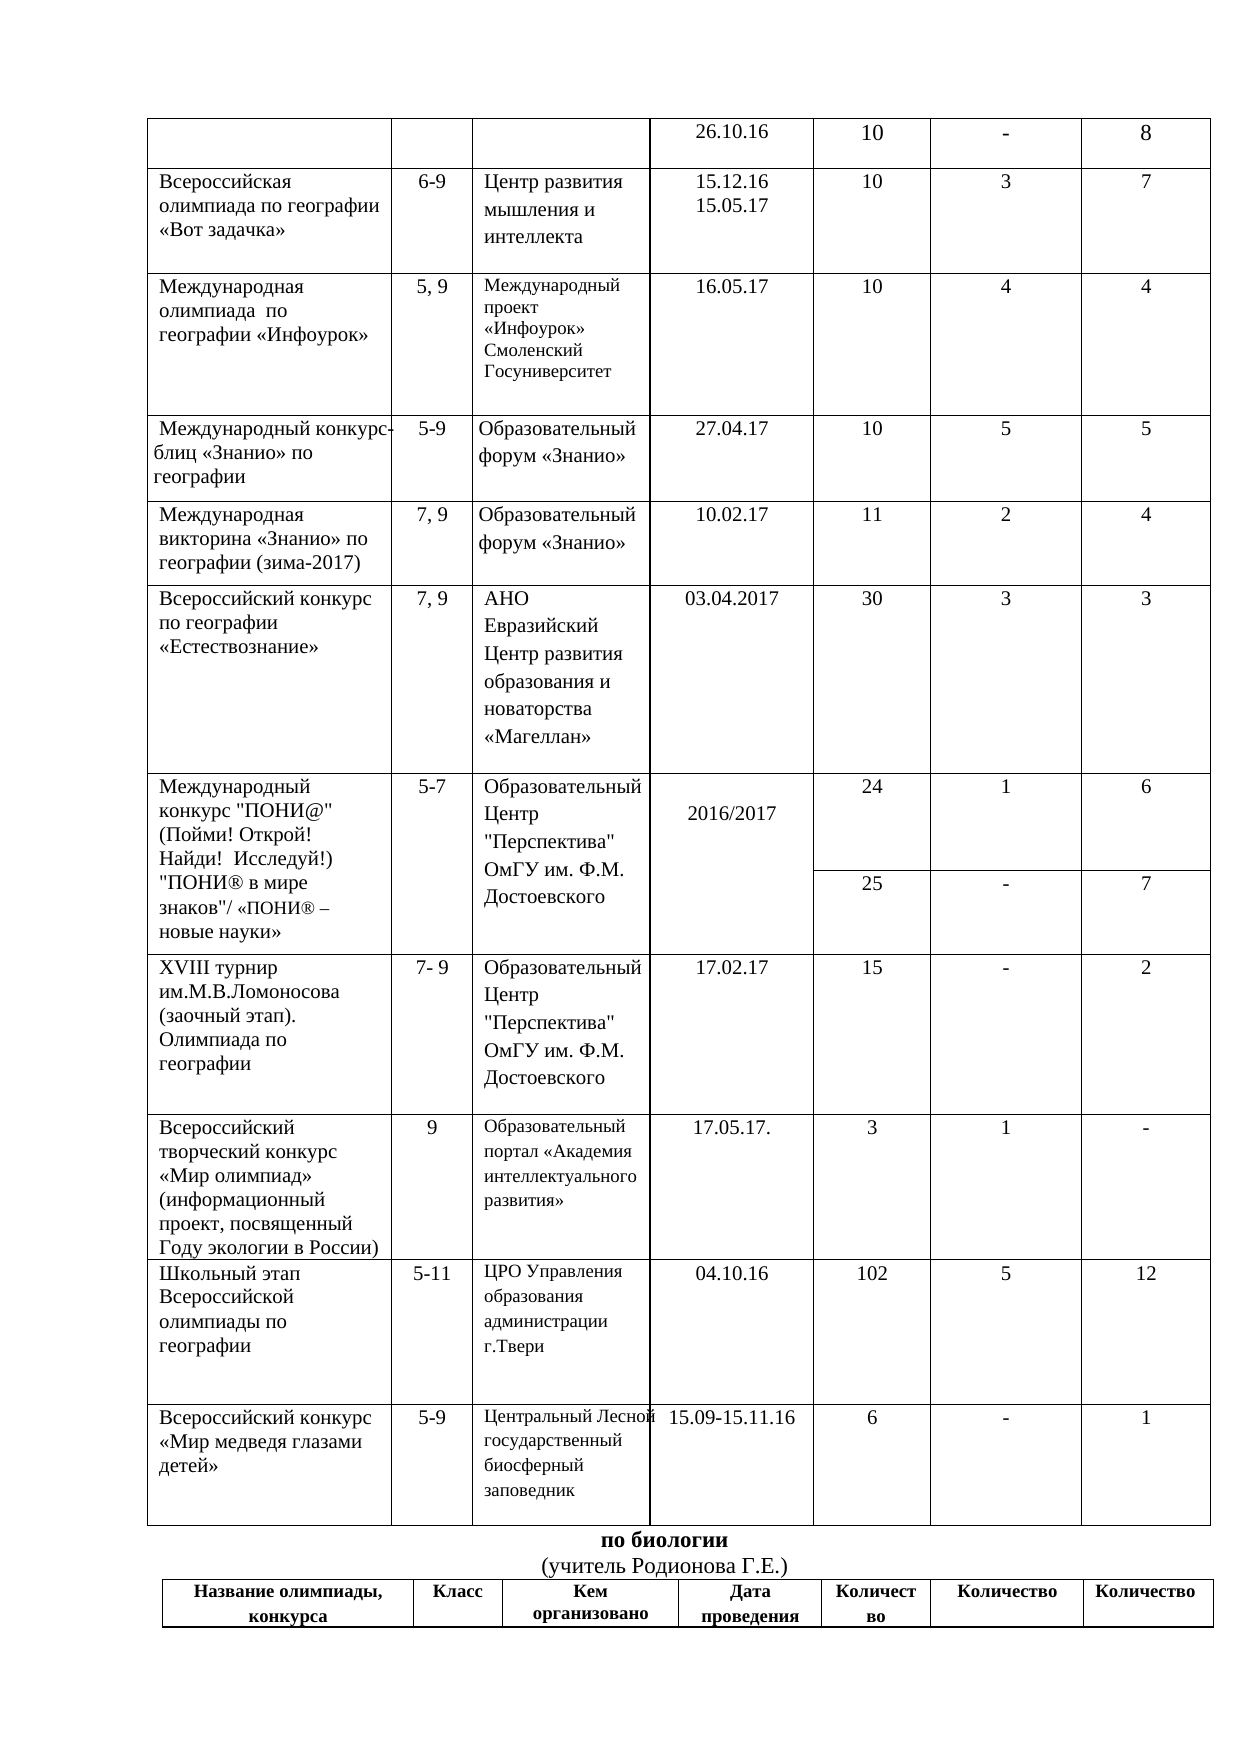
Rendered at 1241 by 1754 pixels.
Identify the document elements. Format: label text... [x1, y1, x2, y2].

table_cell 16.05.17 [651, 274, 813, 414]
table_cell 1 [1082, 1405, 1210, 1525]
table_cell 5-7 [392, 774, 472, 954]
table_cell 3 [814, 1115, 930, 1259]
table_cell 5 [1082, 416, 1210, 501]
table_cell 10 [814, 119, 930, 168]
table_cell 3 [931, 169, 1081, 273]
table_cell 7- 9 [392, 955, 472, 1114]
table_cell АНО Евразийский Центр развития образования и новаторства «Магеллан» [473, 586, 649, 773]
table_cell 4 [1082, 502, 1210, 585]
table_cell 12 [1082, 1260, 1210, 1403]
table_header Количество призёров [1084, 1580, 1213, 1626]
table_cell 5 [931, 416, 1081, 501]
table_cell Всероссийская олимпиада по географии «Вот задачка» [148, 169, 391, 273]
table_cell 15 [814, 955, 930, 1114]
table_cell 8 [1082, 119, 1210, 168]
table_cell 24 [814, 774, 930, 870]
table_cell - [931, 871, 1081, 954]
table_cell 26.10.16 [651, 119, 813, 168]
table_cell 7 [1082, 169, 1210, 273]
text по биологии [177, 1526, 1152, 1553]
table_cell ЦРО Управления образования администрации г.Твери [473, 1260, 649, 1403]
table_cell 5, 9 [392, 274, 472, 414]
table_cell 2 [931, 502, 1081, 585]
table_cell Образовательный Центр "Перспектива" ОмГУ им. Ф.М. Достоевского [473, 955, 649, 1114]
table_cell 2016/2017 [651, 774, 813, 954]
table_cell Всероссийский творческий конкурс «Мир олимпиад» (информационный проект, посвященный Году экологии в России) [148, 1115, 391, 1259]
table_cell 4 [1082, 274, 1210, 414]
table_cell 10 [814, 416, 930, 501]
table_cell 17.05.17. [651, 1115, 813, 1259]
table_cell Центральный Лесной государственный биосферный заповедник [473, 1405, 649, 1525]
table_cell 6-9 [392, 169, 472, 273]
table_cell Школьный этап Всероссийской олимпиады по географии [148, 1260, 391, 1403]
table_cell 04.10.16 [651, 1260, 813, 1403]
table_cell - [931, 1405, 1081, 1525]
table_cell 25 [814, 871, 930, 954]
table_cell 6 [1082, 774, 1210, 870]
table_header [822, 1580, 930, 1626]
table_cell 10 [814, 274, 930, 414]
table_cell 6 [814, 1405, 930, 1525]
table_cell 27.04.17 [651, 416, 813, 501]
table_cell 2 [1082, 955, 1210, 1114]
table_cell 1 [931, 1115, 1081, 1259]
table_cell 15.12.16 15.05.17 [651, 169, 813, 273]
table_cell 17.02.17 [651, 955, 813, 1114]
table_cell 102 [814, 1260, 930, 1403]
table_cell - [1082, 1115, 1210, 1259]
table_cell 11 [814, 502, 930, 585]
table_cell 4 [931, 274, 1081, 414]
table_cell 5-9 [392, 416, 472, 501]
table_cell - [931, 955, 1081, 1114]
table_header Дата проведения [679, 1580, 821, 1626]
table_cell Образовательный Центр "Перспектива" ОмГУ им. Ф.М. Достоевского [473, 774, 649, 954]
table_cell 15.09-15.11.16 [651, 1405, 813, 1525]
table_cell Международный конкурс-блиц «Знанио» по географии [148, 416, 391, 501]
table_cell Всероссийский конкурс по географии «Естествознание» [148, 586, 391, 773]
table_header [931, 1580, 1083, 1626]
table_cell 9 [392, 1115, 472, 1259]
table_cell Образовательный форум «Знанио» [473, 502, 649, 585]
table_cell XVIII турнир им.М.В.Ломоносова (заочный этап). Олимпиада по географии [148, 955, 391, 1114]
table_cell 10 [814, 169, 930, 273]
table_cell 5-11 [392, 1260, 472, 1403]
table_cell Международный проект «Инфоурок» Смоленский Госуниверситет [473, 274, 649, 414]
table_cell 03.04.2017 [651, 586, 813, 773]
table_cell Образовательный портал «Академия интеллектуального развития» [473, 1115, 649, 1259]
table_cell 7 [1082, 871, 1210, 954]
table_cell 5-9 [392, 1405, 472, 1525]
table_header Класс [414, 1580, 502, 1626]
text (учитель Родионова Г.Е.) [177, 1553, 1152, 1579]
table_cell Образовательный форум «Знанио» [473, 416, 649, 501]
table_cell 7, 9 [392, 502, 472, 585]
table_cell 5 [931, 1260, 1081, 1403]
table_cell - [931, 119, 1081, 168]
table_cell 1 [931, 774, 1081, 870]
table_cell Всероссийский конкурс «Мир медведя глазами детей» [148, 1405, 391, 1525]
table_cell 7, 9 [392, 586, 472, 773]
table_cell Международный конкурс "ПОНИ@" (Пойми! Открой! Найди! Исследуй!) "ПОНИ® в мире знаков"/ «ПОНИ® – новые науки» [148, 774, 391, 954]
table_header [163, 1580, 413, 1626]
table_cell 30 [814, 586, 930, 773]
table_cell 3 [1082, 586, 1210, 773]
table_header Кем организовано [503, 1580, 678, 1626]
table_cell Центр развития мышления и интеллекта [473, 169, 649, 273]
table_cell Международная викторина «Знанио» по географии (зима-2017) [148, 502, 391, 585]
table_cell Международная олимпиада по географии «Инфоурок» [148, 274, 391, 414]
table_cell 10.02.17 [651, 502, 813, 585]
table_cell 3 [931, 586, 1081, 773]
